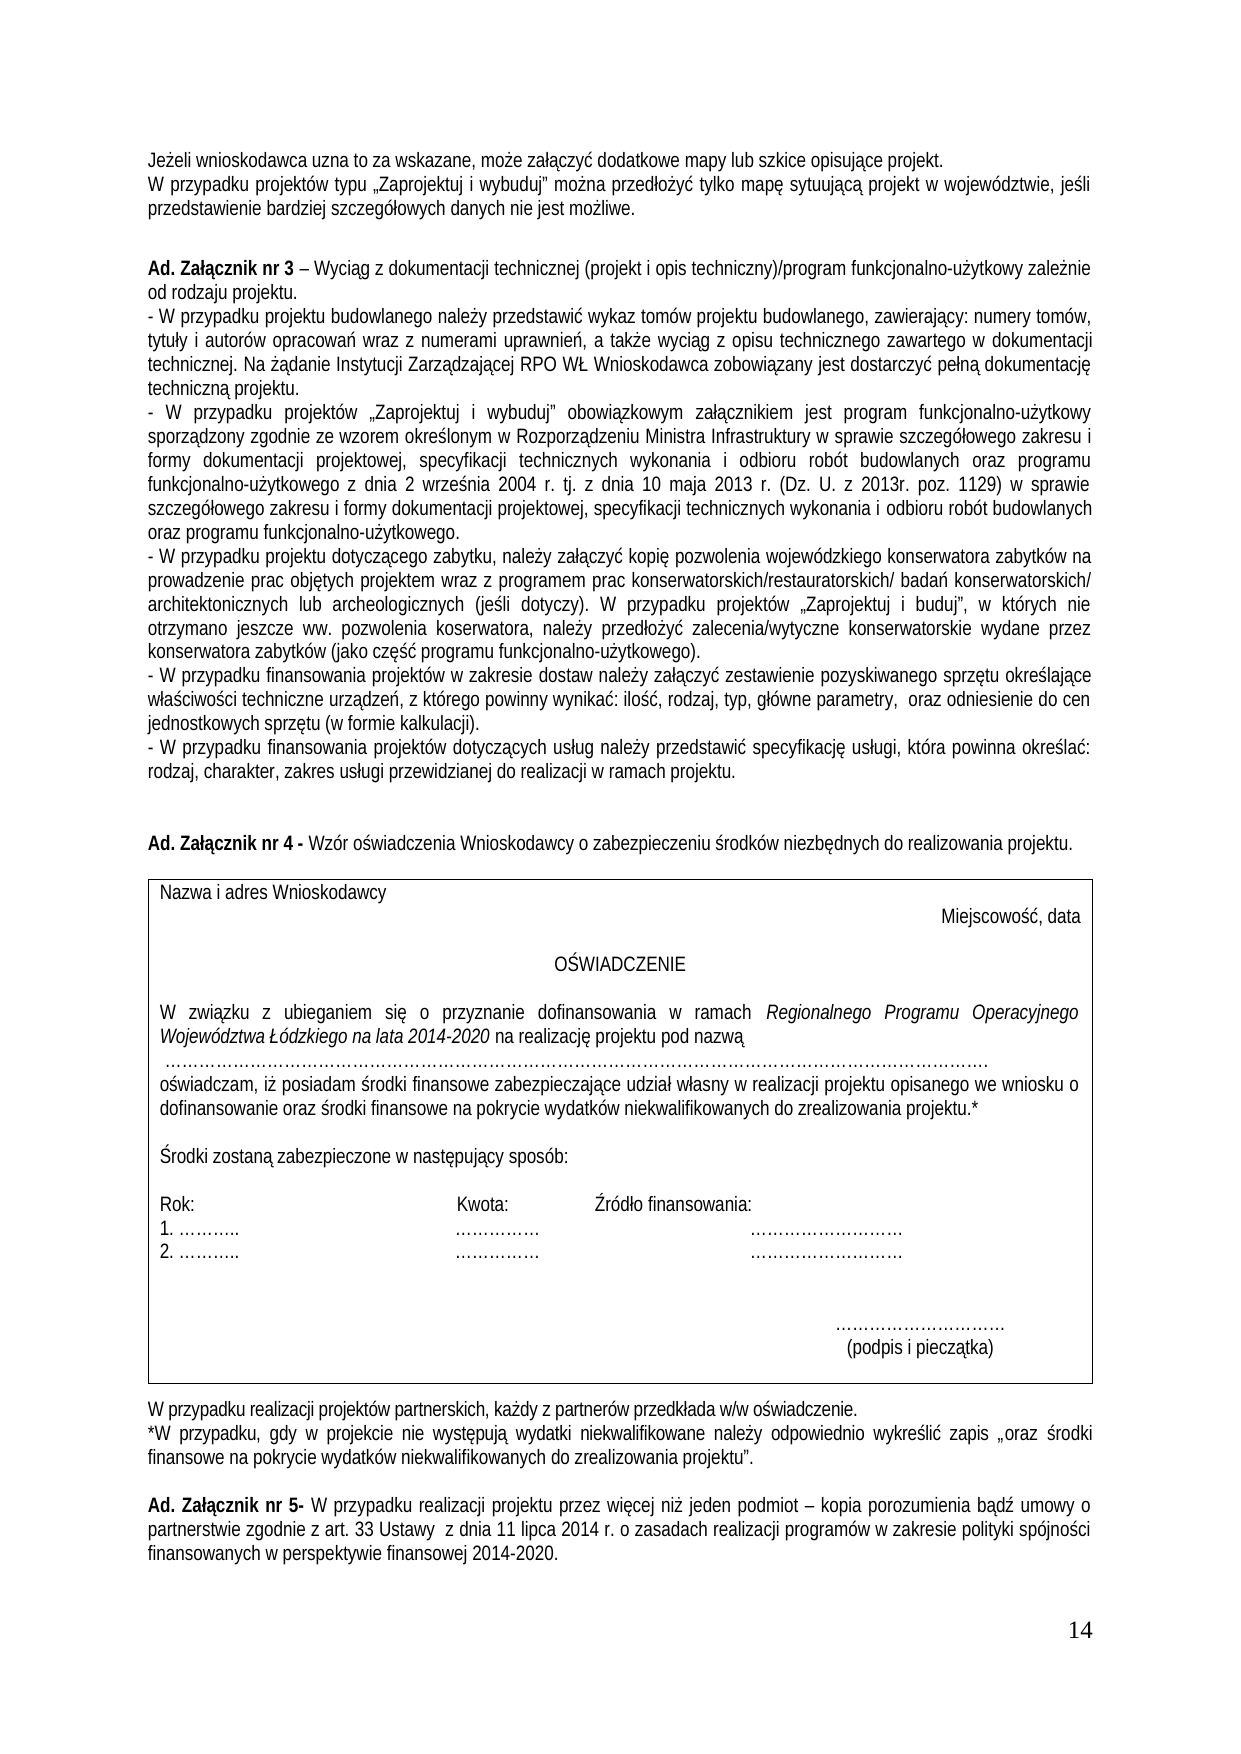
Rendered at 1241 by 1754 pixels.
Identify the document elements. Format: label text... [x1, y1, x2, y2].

text W przypadku projektów typu „Zaprojektuj i wybuduj” można przedłożyć tylko mapę sytuującą projekt w województwie, jeśli przedstawienie bardziej szczegółowych danych nie jest możliwe. [148, 172, 1092, 219]
table_header Nazwa i adres Wnioskodawcy Miejscowość, data OŚWIADCZENIE W związku z ubieganiem się o przyznanie dofinansowania w ramach Regionalnego Programu Operacyjnego Województwa Łódzkiego na lata 2014-2020 na realizację projektu pod nazwą ………………………………………………………………………………………………………………………………. oświadczam, iż posiadam środki finansowe zabezpieczające udział własny w realizacji projektu opisanego we wniosku o dofinansowanie oraz środki finansowe na pokrycie wydatków niekwalifikowanych do zrealizowania projektu.* Środki zostaną zabezpieczone w następujący sposób: Rok: Kwota: Źródło finansowania: 1. ……….. …………… ……………………… 2. ……….. …………… ……………………… ………………………… (podpis i pieczątka) [149, 880, 1092, 1383]
text Jeżeli wnioskodawca uzna to za wskazane, może załączyć dodatkowe mapy lub szkice opisujące projekt. [148, 148, 1092, 172]
text - W przypadku finansowania projektów w zakresie dostaw należy załączyć zestawienie pozyskiwanego sprzętu określające właściwości techniczne urządzeń, z którego powinny wynikać: ilość, rodzaj, typ, główne parametry, oraz odniesienie do cen jednostkowych sprzętu (w formie kalkulacji). [148, 663, 1092, 735]
text Ad. Załącznik nr 3 – Wyciąg z dokumentacji technicznej (projekt i opis techniczny)/program funkcjonalno-użytkowy zależnie od rodzaju projektu. [148, 256, 1092, 304]
text - W przypadku projektu budowlanego należy przedstawić wykaz tomów projektu budowlanego, zawierający: numery tomów, tytuły i autorów opracowań wraz z numerami uprawnień, a także wyciąg z opisu technicznego zawartego w dokumentacji technicznej. Na żądanie Instytucji Zarządzającej RPO WŁ Wnioskodawca zobowiązany jest dostarczyć pełną dokumentację techniczną projektu. [148, 304, 1092, 400]
text - W przypadku finansowania projektów dotyczących usług należy przedstawić specyfikację usługi, która powinna określać: rodzaj, charakter, zakres usługi przewidzianej do realizacji w ramach projektu. [148, 735, 1092, 783]
text - W przypadku projektów „Zaprojektuj i wybuduj” obowiązkowym załącznikiem jest program funkcjonalno-użytkowy sporządzony zgodnie ze wzorem określonym w Rozporządzeniu Ministra Infrastruktury w sprawie szczegółowego zakresu i formy dokumentacji projektowej, specyfikacji technicznych wykonania i odbioru robót budowlanych oraz programu funkcjonalno-użytkowego z dnia 2 września 2004 r. tj. z dnia 10 maja 2013 r. (Dz. U. z 2013r. poz. 1129) w sprawie szczegółowego zakresu i formy dokumentacji projektowej, specyfikacji technicznych wykonania i odbioru robót budowlanych oraz programu funkcjonalno-użytkowego. [148, 400, 1092, 543]
text Ad. Załącznik nr 5- W przypadku realizacji projektu przez więcej niż jeden podmiot – kopia porozumienia bądź umowy o partnerstwie zgodnie z art. 33 Ustawy z dnia 11 lipca 2014 r. o zasadach realizacji programów w zakresie polityki spójności finansowanych w perspektywie finansowej 2014-2020. [148, 1492, 1092, 1564]
text W przypadku realizacji projektów partnerskich, każdy z partnerów przedkłada w/w oświadczenie. [148, 1397, 1100, 1421]
text *W przypadku, gdy w projekcie nie występują wydatki niekwalifikowane należy odpowiednio wykreślić zapis „oraz środki finansowe na pokrycie wydatków niekwalifikowanych do zrealizowania projektu”. [148, 1421, 1092, 1468]
text - W przypadku projektu dotyczącego zabytku, należy załączyć kopię pozwolenia wojewódzkiego konserwatora zabytków na prowadzenie prac objętych projektem wraz z programem prac konserwatorskich/restauratorskich/ badań konserwatorskich/ architektonicznych lub archeologicznych (jeśli dotyczy). W przypadku projektów „Zaprojektuj i buduj”, w których nie otrzymano jeszcze ww. pozwolenia koserwatora, należy przedłożyć zalecenia/wytyczne konserwatorskie wydane przez konserwatora zabytków (jako część programu funkcjonalno-użytkowego). [148, 543, 1092, 663]
text Ad. Załącznik nr 4 - Wzór oświadczenia Wnioskodawcy o zabezpieczeniu środków niezbędnych do realizowania projektu. [148, 831, 1092, 855]
